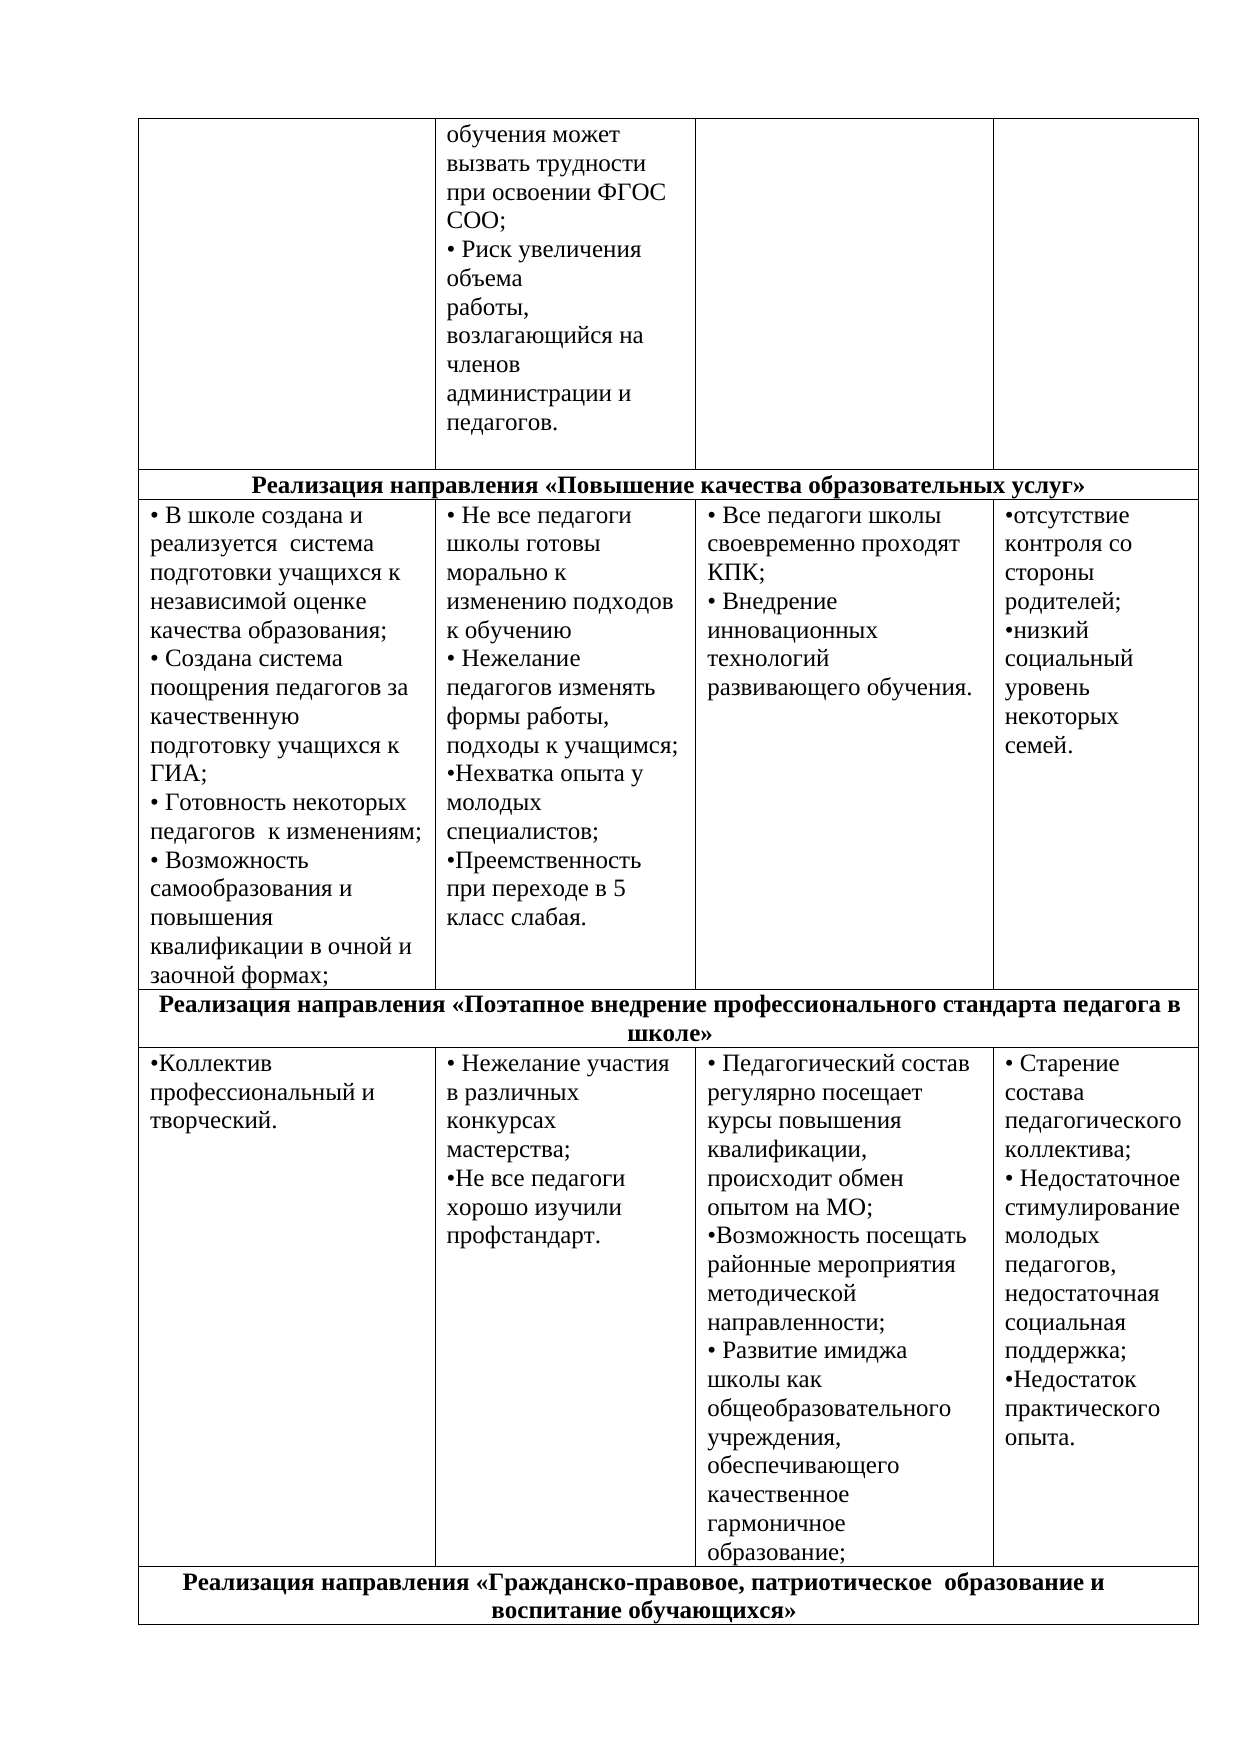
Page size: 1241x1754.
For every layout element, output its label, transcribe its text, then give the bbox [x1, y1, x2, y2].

table_cell • Не все педагоги школы готовы морально к изменению подходов к обучению • Нежелание педагогов изменять формы работы, подходы к учащимся; •Нехватка опыта у молодых специалистов; •Преемственность при переходе в 5 класс слабая. [436, 500, 695, 988]
table_cell • Педагогический состав регулярно посещает курсы повышения квалификации, происходит обмен опытом на МО; •Возможность посещать районные мероприятия методической направленности; • Развитие имиджа школы как общеобразовательного учреждения, обеспечивающего качественное гармоничное образование; [696, 1048, 993, 1566]
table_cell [994, 119, 1198, 469]
table_cell •отсутствие контроля со стороны родителей; •низкий социальный уровень некоторых семей. [994, 500, 1198, 988]
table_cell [696, 119, 993, 469]
table_cell Реализация направления «Повышение качества образовательных услуг» [139, 470, 1198, 499]
table_cell • Все педагоги школы своевременно проходят КПК; • Внедрение инновационных технологий развивающего обучения. [696, 500, 993, 988]
table_cell •Коллектив профессиональный и творческий. [139, 1048, 435, 1566]
table_cell • Старение состава педагогического коллектива; • Недостаточное стимулирование молодых педагогов, недостаточная социальная поддержка; •Недостаток практического опыта. [994, 1048, 1198, 1566]
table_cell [139, 119, 435, 469]
table_cell • В школе создана и реализуется система подготовки учащихся к независимой оценке качества образования; • Создана система поощрения педагогов за качественную подготовку учащихся к ГИА; • Готовность некоторых педагогов к изменениям; • Возможность самообразования и повышения квалификации в очной и заочной формах; [139, 500, 435, 988]
table_cell Реализация направления «Поэтапное внедрение профессионального стандарта педагога в школе» [139, 990, 1198, 1047]
table_cell • Нежелание участия в различных конкурсах мастерства; •Не все педагоги хорошо изучили профстандарт. [436, 1048, 695, 1566]
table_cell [139, 1567, 1198, 1624]
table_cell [436, 119, 695, 469]
